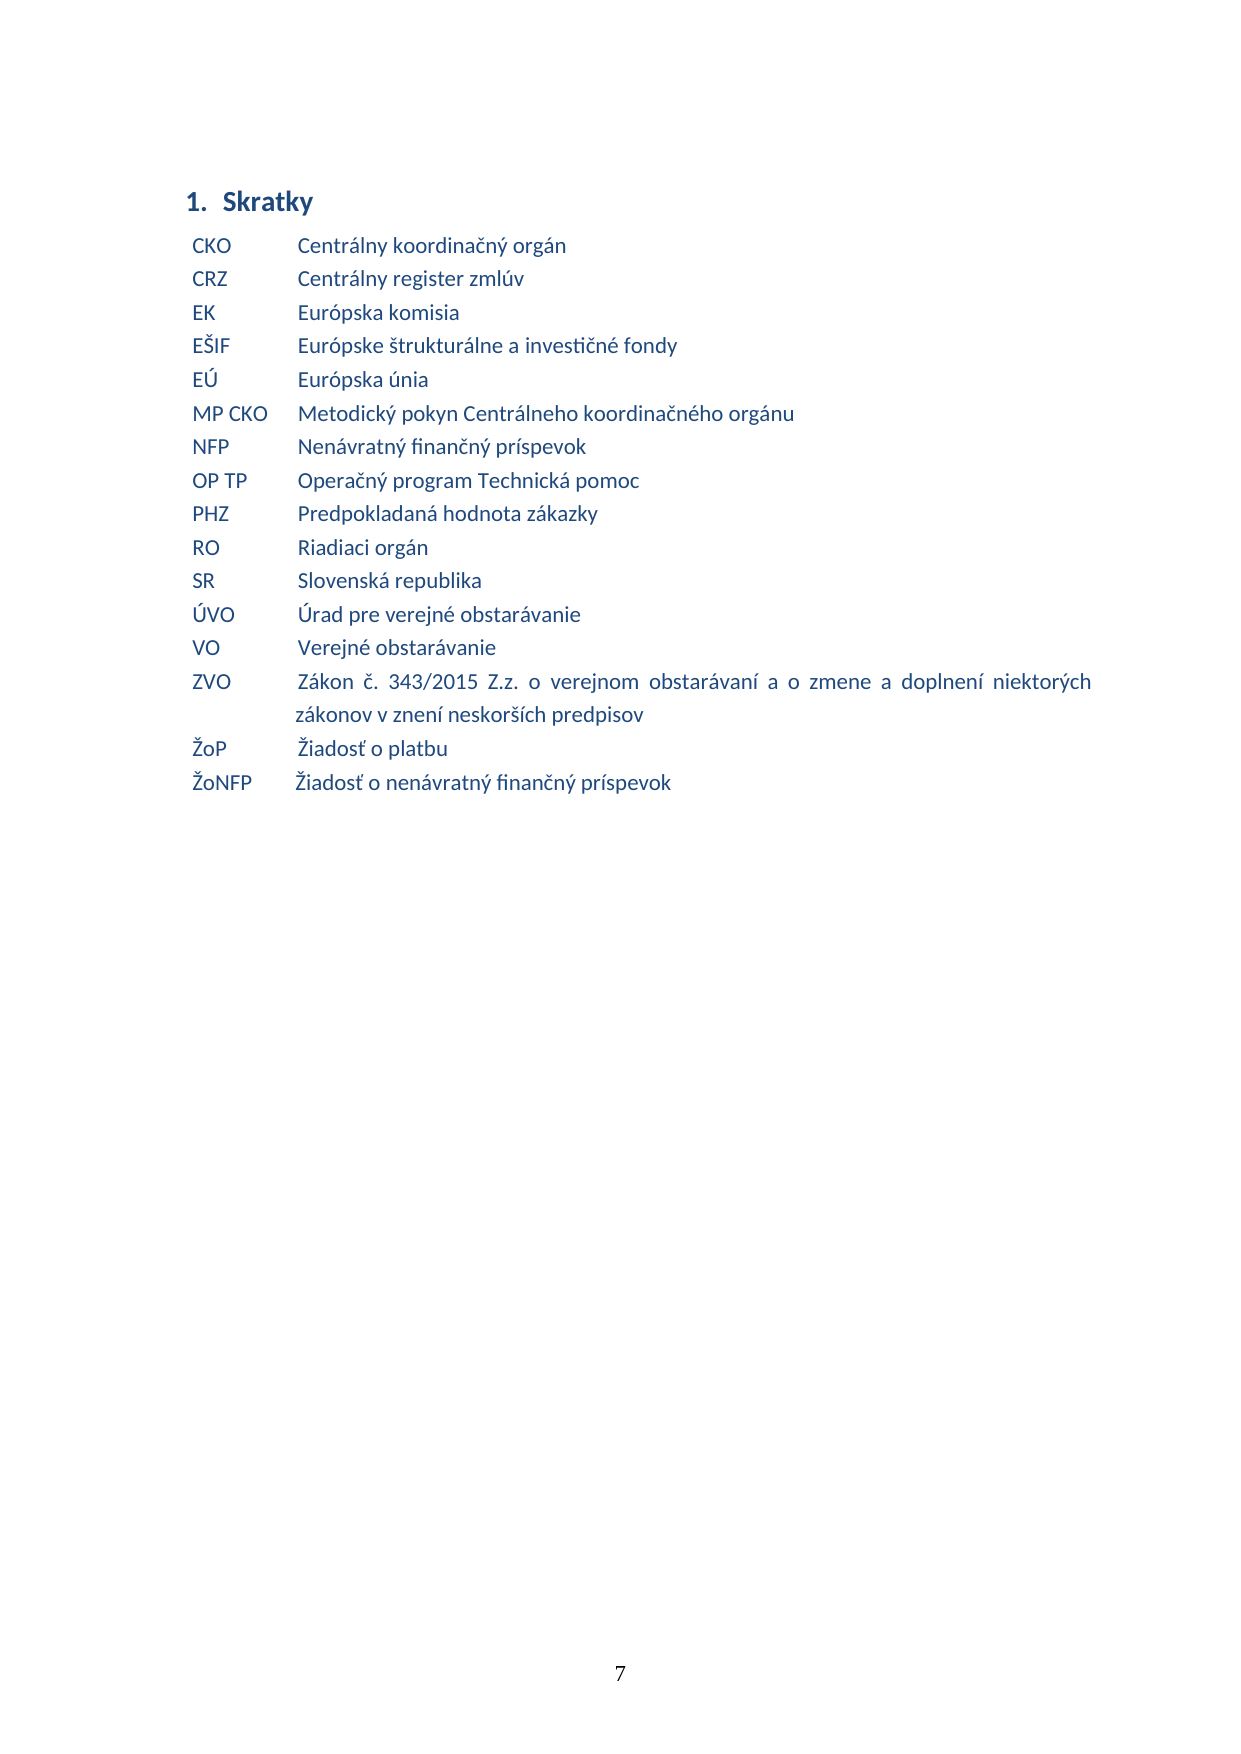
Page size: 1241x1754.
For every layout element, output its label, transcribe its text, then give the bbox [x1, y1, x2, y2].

text VO Verejné obstarávanie [192, 633, 1093, 662]
text ŽoNFP Žiadosť o nenávratný finančný príspevok [192, 768, 1093, 796]
text EK Európska komisia [192, 298, 1093, 326]
text PHZ Predpokladaná hodnota zákazky [192, 499, 1093, 527]
text RO Riadiaci orgán [192, 533, 1093, 561]
text EÚ Európska únia [192, 365, 1093, 393]
text EŠIF Európske štrukturálne a investičné fondy [192, 332, 1093, 360]
text ZVO Zákon č. 343/2015 Z.z. o verejnom obstarávaní a o zmene a doplnení niektorých zákonov v znení neskorších predpisov [192, 667, 1093, 729]
text MP CKO Metodický pokyn Centrálneho koordinačného orgánu [192, 399, 1093, 427]
text OP TP Operačný program Technická pomoc [192, 466, 1093, 494]
text CRZ Centrálny register zmlúv [192, 264, 1093, 293]
text ŽoP Žiadosť o platbu [192, 734, 1093, 762]
text NFP Nenávratný finančný príspevok [192, 432, 1093, 460]
text CKO Centrálny koordinačný orgán [192, 231, 1093, 259]
text ÚVO Úrad pre verejné obstarávanie [192, 600, 1093, 628]
text SR Slovenská republika [192, 566, 1093, 594]
subtitle Skratky [185, 183, 1093, 218]
